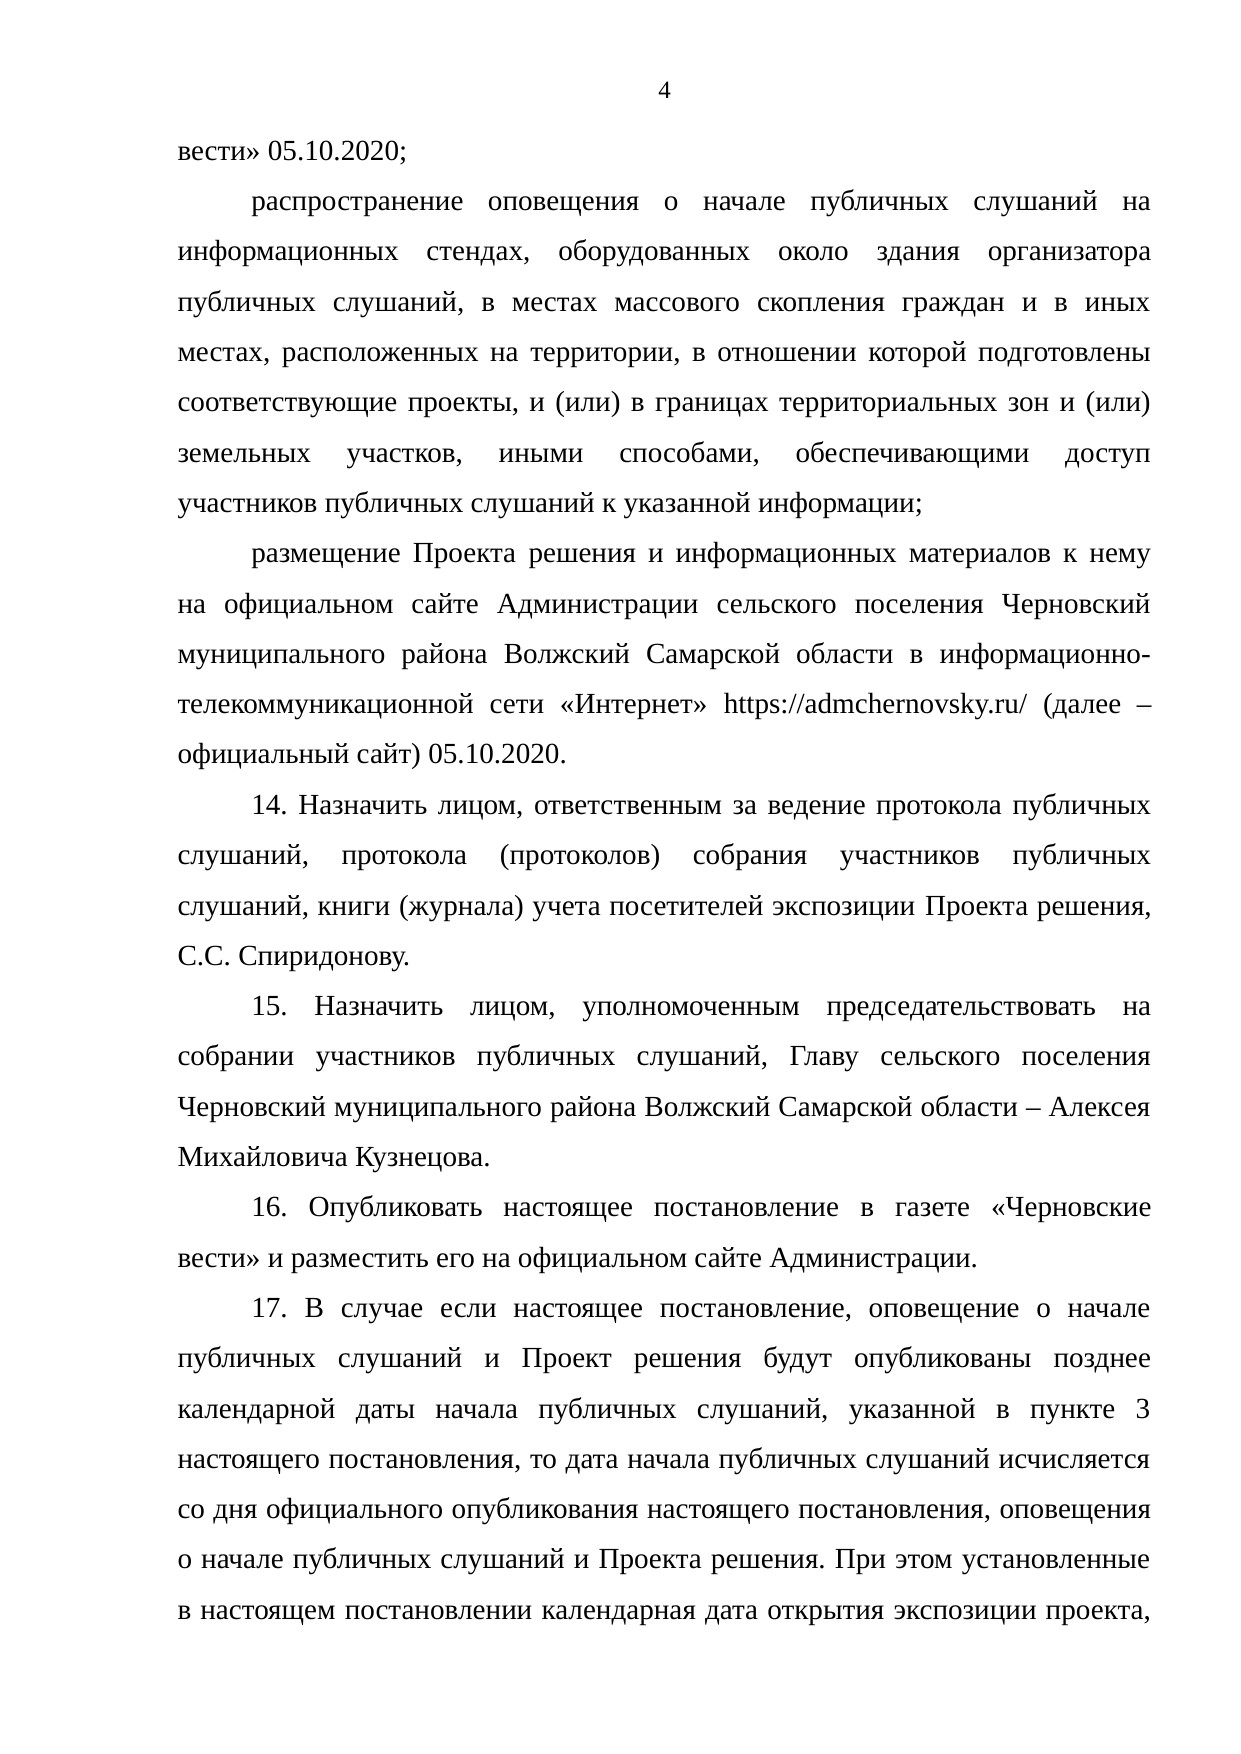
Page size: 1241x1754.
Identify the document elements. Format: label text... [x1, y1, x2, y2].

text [177, 1290, 1152, 1626]
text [177, 133, 1152, 166]
text 14. Назначить лицом, ответственным за ведение протокола публичных слушаний, протокола (протоколов) собрания участников публичных слушаний, книги (журнала) учета посетителей экспозиции Проекта решения, С.С. Спиридонову. [177, 787, 1152, 971]
text 16. Опубликовать настоящее постановление в газете «Черновские вести» и разместить его на официальном сайте Администрации. [177, 1189, 1152, 1273]
text размещение Проекта решения и информационных материалов к нему на официальном сайте Администрации сельского поселения Черновский муниципального района Волжский Самарской области в информационно-телекоммуникационной сети «Интернет» https://admchernovsky.ru/ (далее – официальный сайт) 05.10.2020. [177, 535, 1152, 770]
text распространение оповещения о начале публичных слушаний на информационных стендах, оборудованных около здания организатора публичных слушаний, в местах массового скопления граждан и в иных местах, расположенных на территории, в отношении которой подготовлены соответствующие проекты, и (или) в границах территориальных зон и (или) земельных участков, иными способами, обеспечивающими доступ участников публичных слушаний к указанной информации; [177, 183, 1152, 519]
text 15. Назначить лицом, уполномоченным председательствовать на собрании участников публичных слушаний, Главу сельского поселения Черновский муниципального района Волжский Самарской области – Алексея Михайловича Кузнецова. [177, 988, 1152, 1173]
